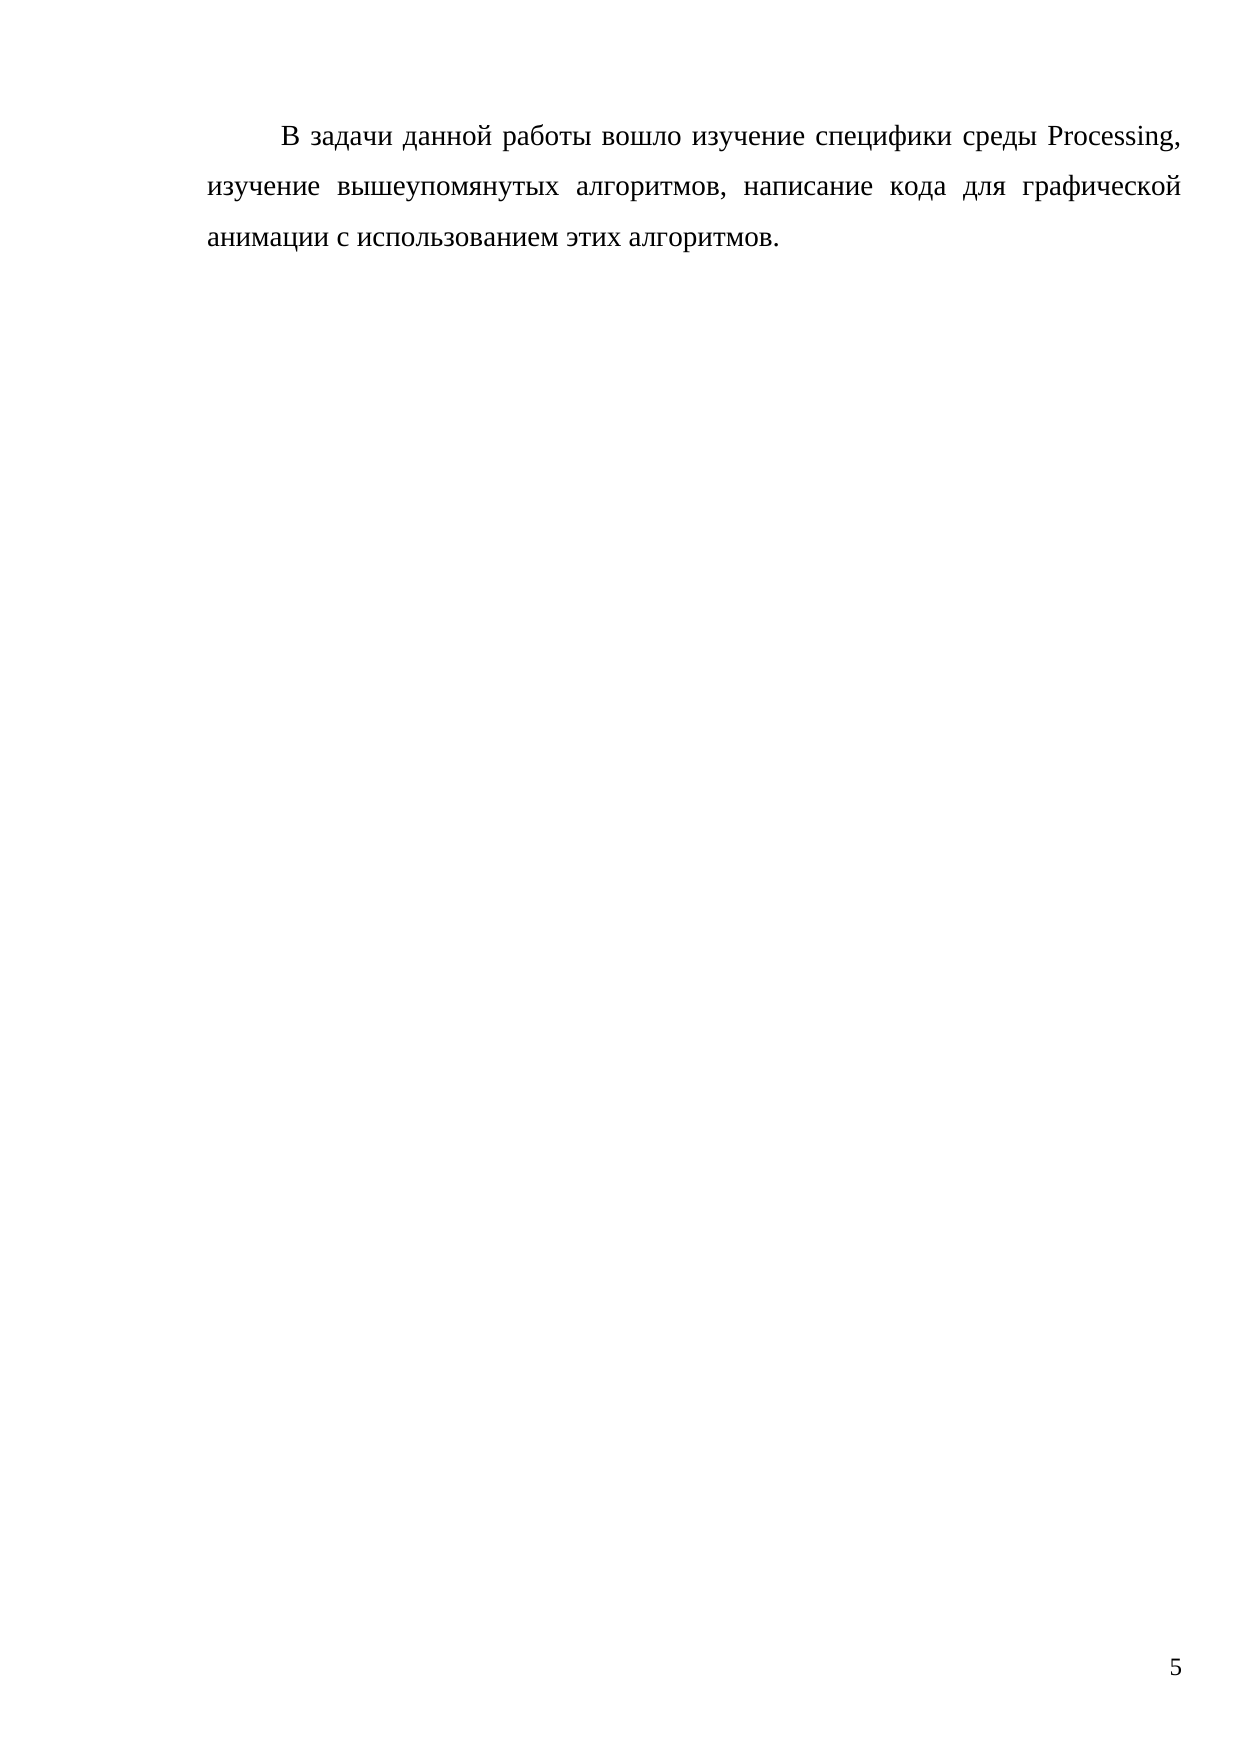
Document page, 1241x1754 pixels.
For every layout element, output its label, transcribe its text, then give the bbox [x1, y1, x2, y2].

text В задачи данной работы вошло изучение специфики среды Processing, изучение вышеупомянутых алгоритмов, написание кода для графической анимации с использованием этих алгоритмов. [207, 118, 1182, 252]
